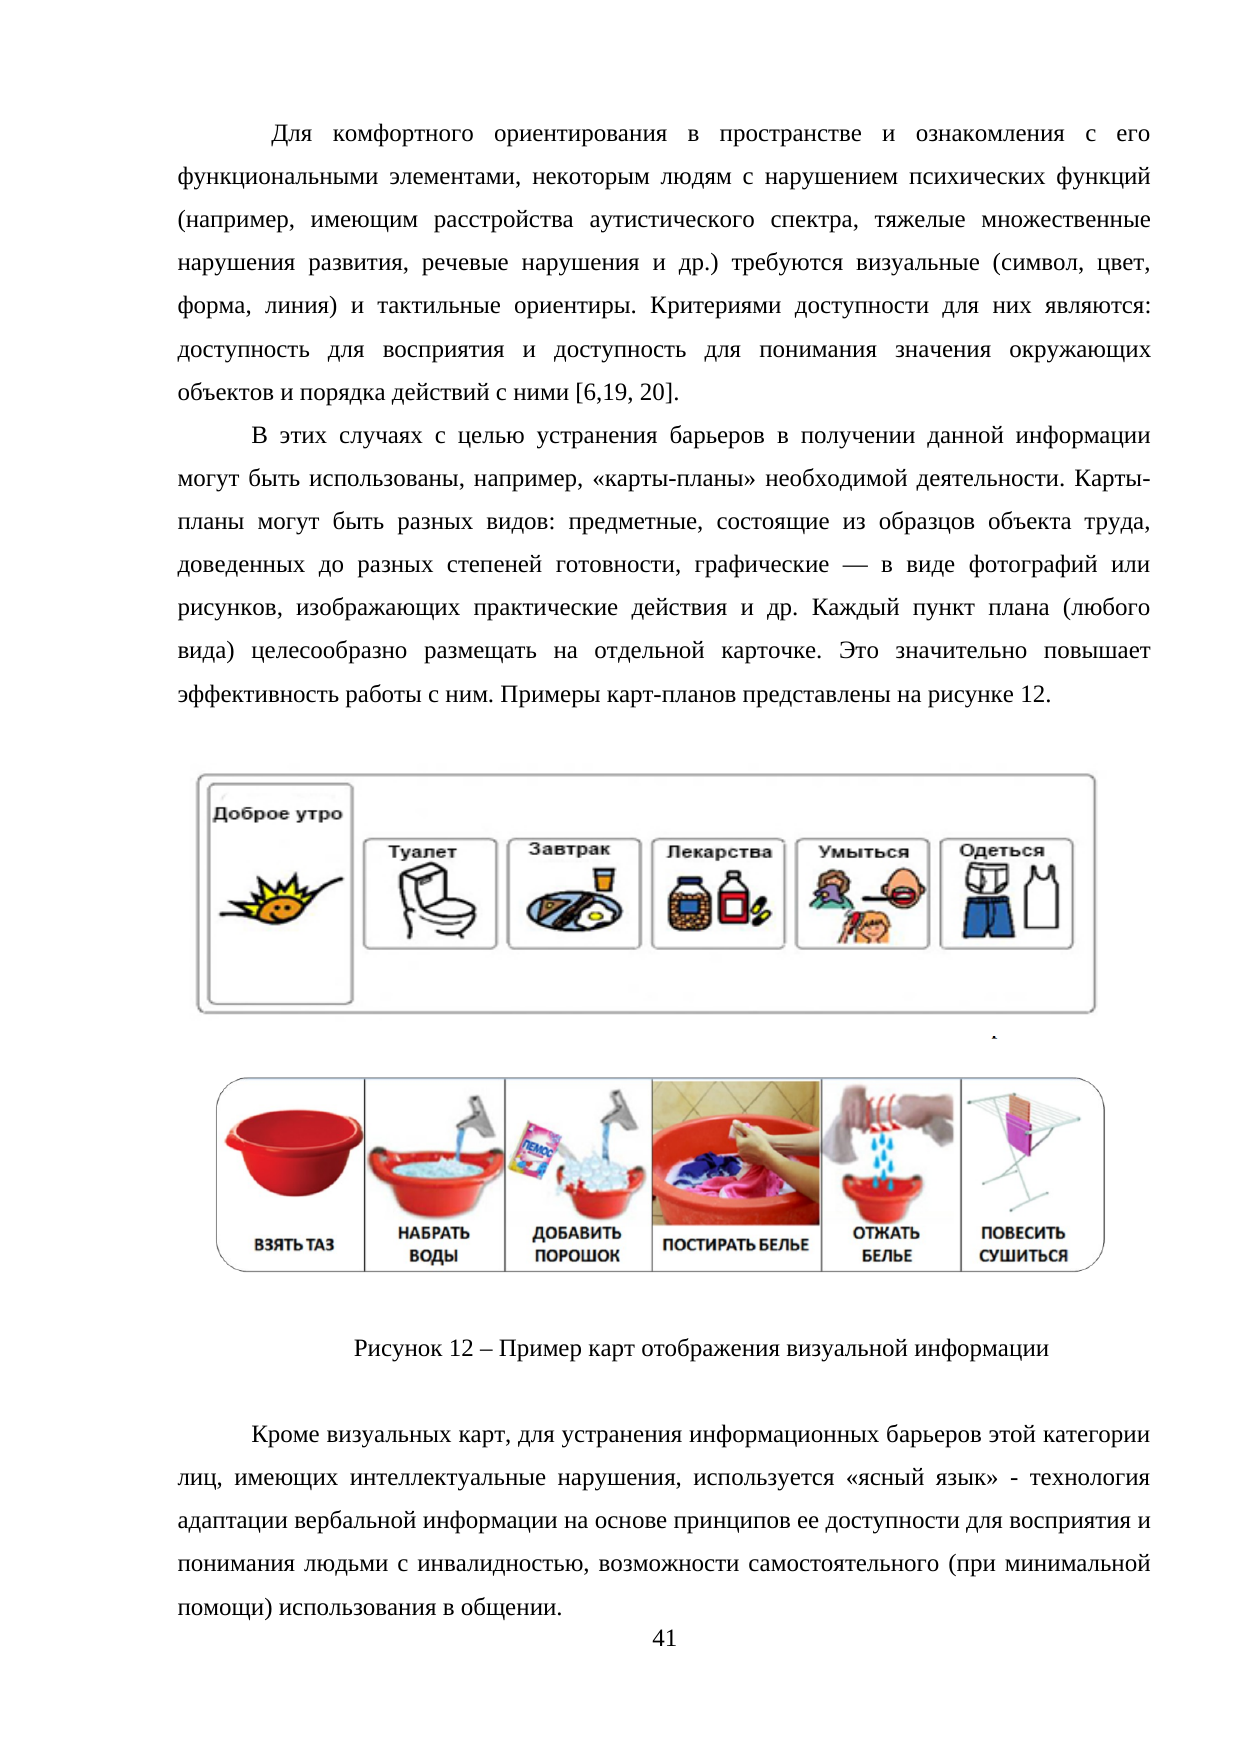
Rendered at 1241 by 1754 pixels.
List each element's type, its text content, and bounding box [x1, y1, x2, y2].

picture [190, 1036, 1139, 1319]
text Кроме визуальных карт, для устранения информационных барьеров этой категории лиц, имеющих интеллектуальные нарушения, используется «ясный язык» - технология адаптации вербальной информации на основе принципов ее доступности для восприятия и понимания людьми с инвалидностью, возможности самостоятельного (при минимальной помощи) использования в общении. [177, 1419, 1152, 1620]
picture [189, 763, 1107, 1022]
text В этих случаях с целью устранения барьеров в получении данной информации могут быть использованы, например, «карты-планы» необходимой деятельности. Карты-планы могут быть разных видов: предметные, состоящие из образцов объекта труда, доведенных до разных степеней готовности, графические — в виде фотографий или рисунков, изображающих практические действия и др. Каждый пункт плана (любого вида) целесообразно размещать на отдельной карточке. Это значительно повышает эффективность работы с ним. Примеры карт-планов представлены на рисунке 12. [177, 420, 1152, 707]
text Рисунок 12 – Пример карт отображения визуальной информации [177, 1333, 1152, 1362]
text Для комфортного ориентирования в пространстве и ознакомления с его функциональными элементами, некоторым людям с нарушением психических функций (например, имеющим расстройства аутистического спектра, тяжелые множественные нарушения развития, речевые нарушения и др.) требуются визуальные (символ, цвет, форма, линия) и тактильные ориентиры. Критериями доступности для них являются: доступность для восприятия и доступность для понимания значения окружающих объектов и порядка действий с ними [6,19, 20]. [177, 118, 1152, 406]
